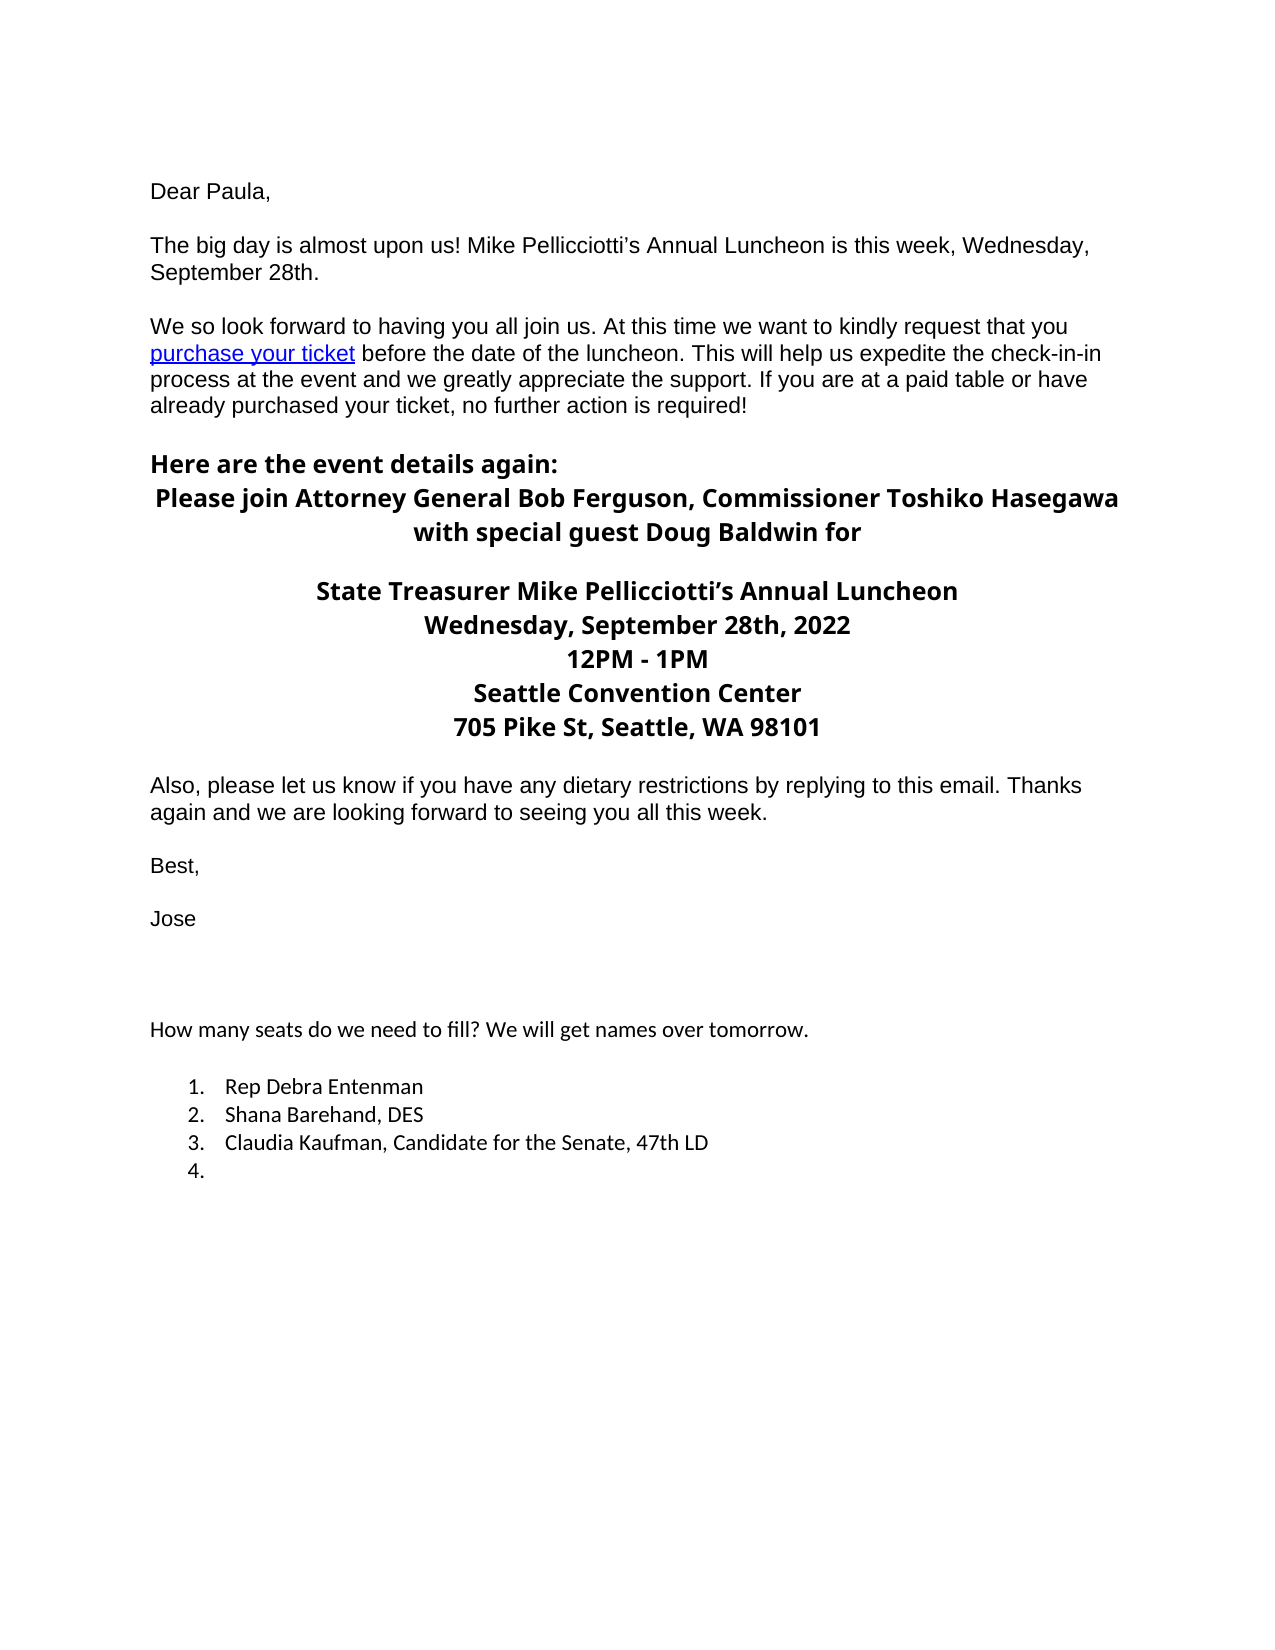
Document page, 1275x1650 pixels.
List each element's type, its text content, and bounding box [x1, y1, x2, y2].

text We so look forward to having you all join us. At this time we want to kindly request that you purchase your ticket before the date of the luncheon. This will help us expedite the check-in-in process at the event and we greatly appreciate the support. If you are at a paid table or have already purchased your ticket, no further action is required! [150, 313, 1125, 418]
text 12PM - 1PM Seattle Convention Center [150, 642, 1125, 710]
list Shana Barehand, DES [187, 1101, 1125, 1128]
text Here are the event details again: [150, 447, 1125, 481]
text Also, please let us know if you have any dietary restrictions by replying to this email. Thanks again and we are looking forward to seeing you all this week. [150, 772, 1125, 825]
text Jose [150, 906, 1125, 931]
list Claudia Kaufman, Candidate for the Senate, 47th LD [187, 1128, 1125, 1157]
text Please join Attorney General Bob Ferguson, Commissioner Toshiko Hasegawa with special guest Doug Baldwin for [150, 481, 1125, 549]
text State Treasurer Mike Pellicciotti’s Annual Luncheon Wednesday, September 28th, 2022 [150, 574, 1125, 642]
text The big day is almost upon us! Mike Pellicciotti’s Annual Luncheon is this week, Wednesday, September 28th. [150, 232, 1125, 285]
text How many seats do we need to fill? We will get names over tomorrow. [150, 1015, 1125, 1043]
text 705 Pike St, Seattle, WA 98101 [150, 710, 1125, 744]
list Rep Debra Entenman [187, 1072, 1125, 1101]
text Dear Paula, [150, 178, 1125, 204]
text Best, [150, 853, 1125, 878]
